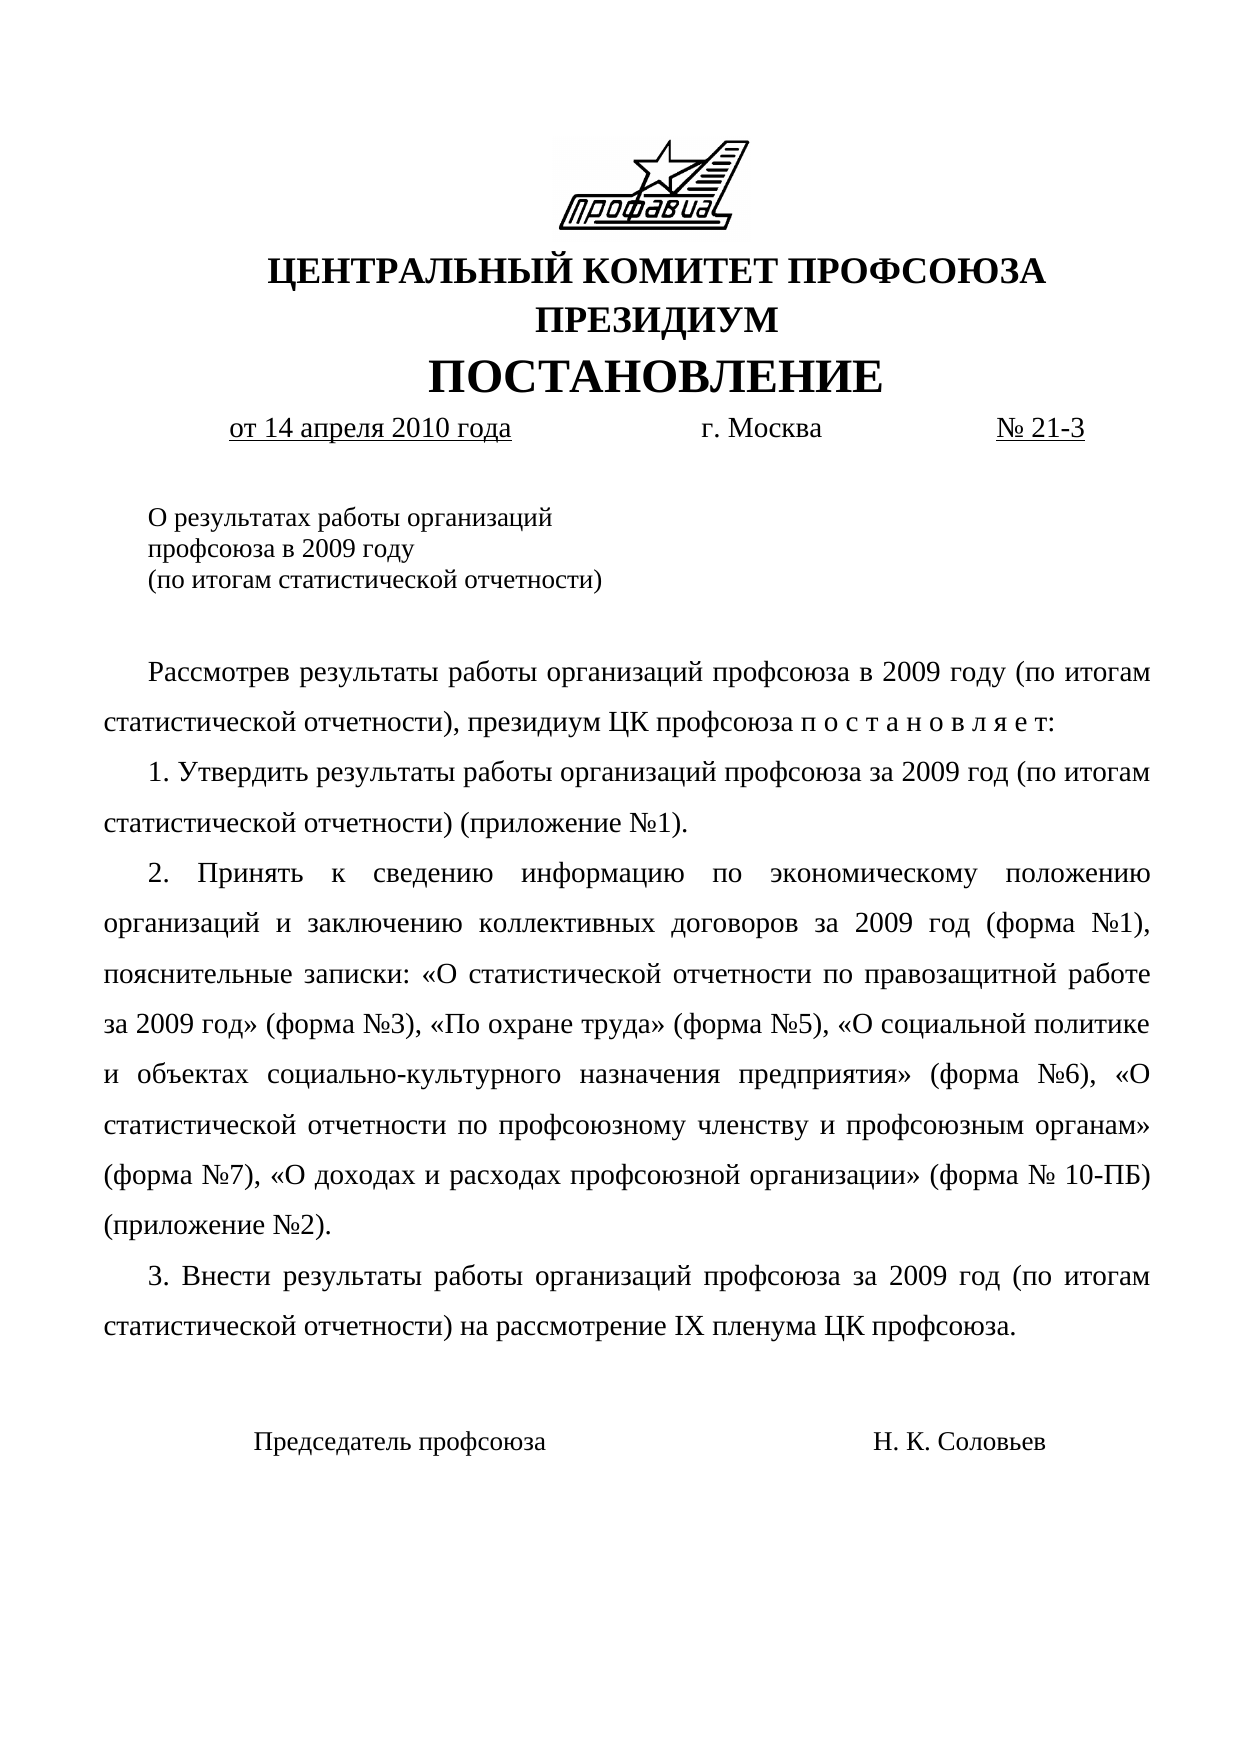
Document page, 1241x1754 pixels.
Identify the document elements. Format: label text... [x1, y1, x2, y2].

text 1. Утвердить результаты работы организаций профсоюза за 2009 год (по итогам статистической отчетности) (приложение №1). [103, 754, 1152, 838]
text О результатах работы организаций [103, 501, 1152, 532]
text (по итогам статистической отчетности) [103, 563, 1152, 594]
text от 14 апреля 2010 года г. Москва № 21-3 [103, 411, 1166, 444]
text ПОСТАНОВЛЕНИЕ [103, 347, 1166, 402]
text 2. Принять к сведению информацию по экономическому положению организаций и заключению коллективных договоров за 2009 год (форма №1), пояснительные записки: «О статистической отчетности по правозащитной работе за 2009 год» (форма №3), «По охране труда» (форма №5), «О социальной политике и объектах социально-культурного назначения предприятия» (форма №6), «О статистической отчетности по профсоюзному членству и профсоюзным органам» (форма №7), «О доходах и расходах профсоюзной организации» (форма № 10-ПБ) (приложение №2). [103, 855, 1152, 1241]
text ЦЕНТРАЛЬНЫЙ КОМИТЕТ ПРОФСОЮЗА [103, 118, 1166, 291]
text профсоюза в 2009 году [103, 532, 1152, 563]
text ПРЕЗИДИУМ [103, 298, 1166, 341]
text 3. Внести результаты работы организаций профсоюза за 2009 год (по итогам статистической отчетности) на рассмотрение IХ пленума ЦК профсоюза. [103, 1258, 1152, 1342]
picture [552, 136, 752, 242]
text Председатель профсоюза Н. К. Соловьев [103, 1425, 1152, 1457]
text Рассмотрев результаты работы организаций профсоюза в 2009 году (по итогам статистической отчетности), президиум ЦК профсоюза п о с т а н о в л я е т: [103, 654, 1152, 738]
